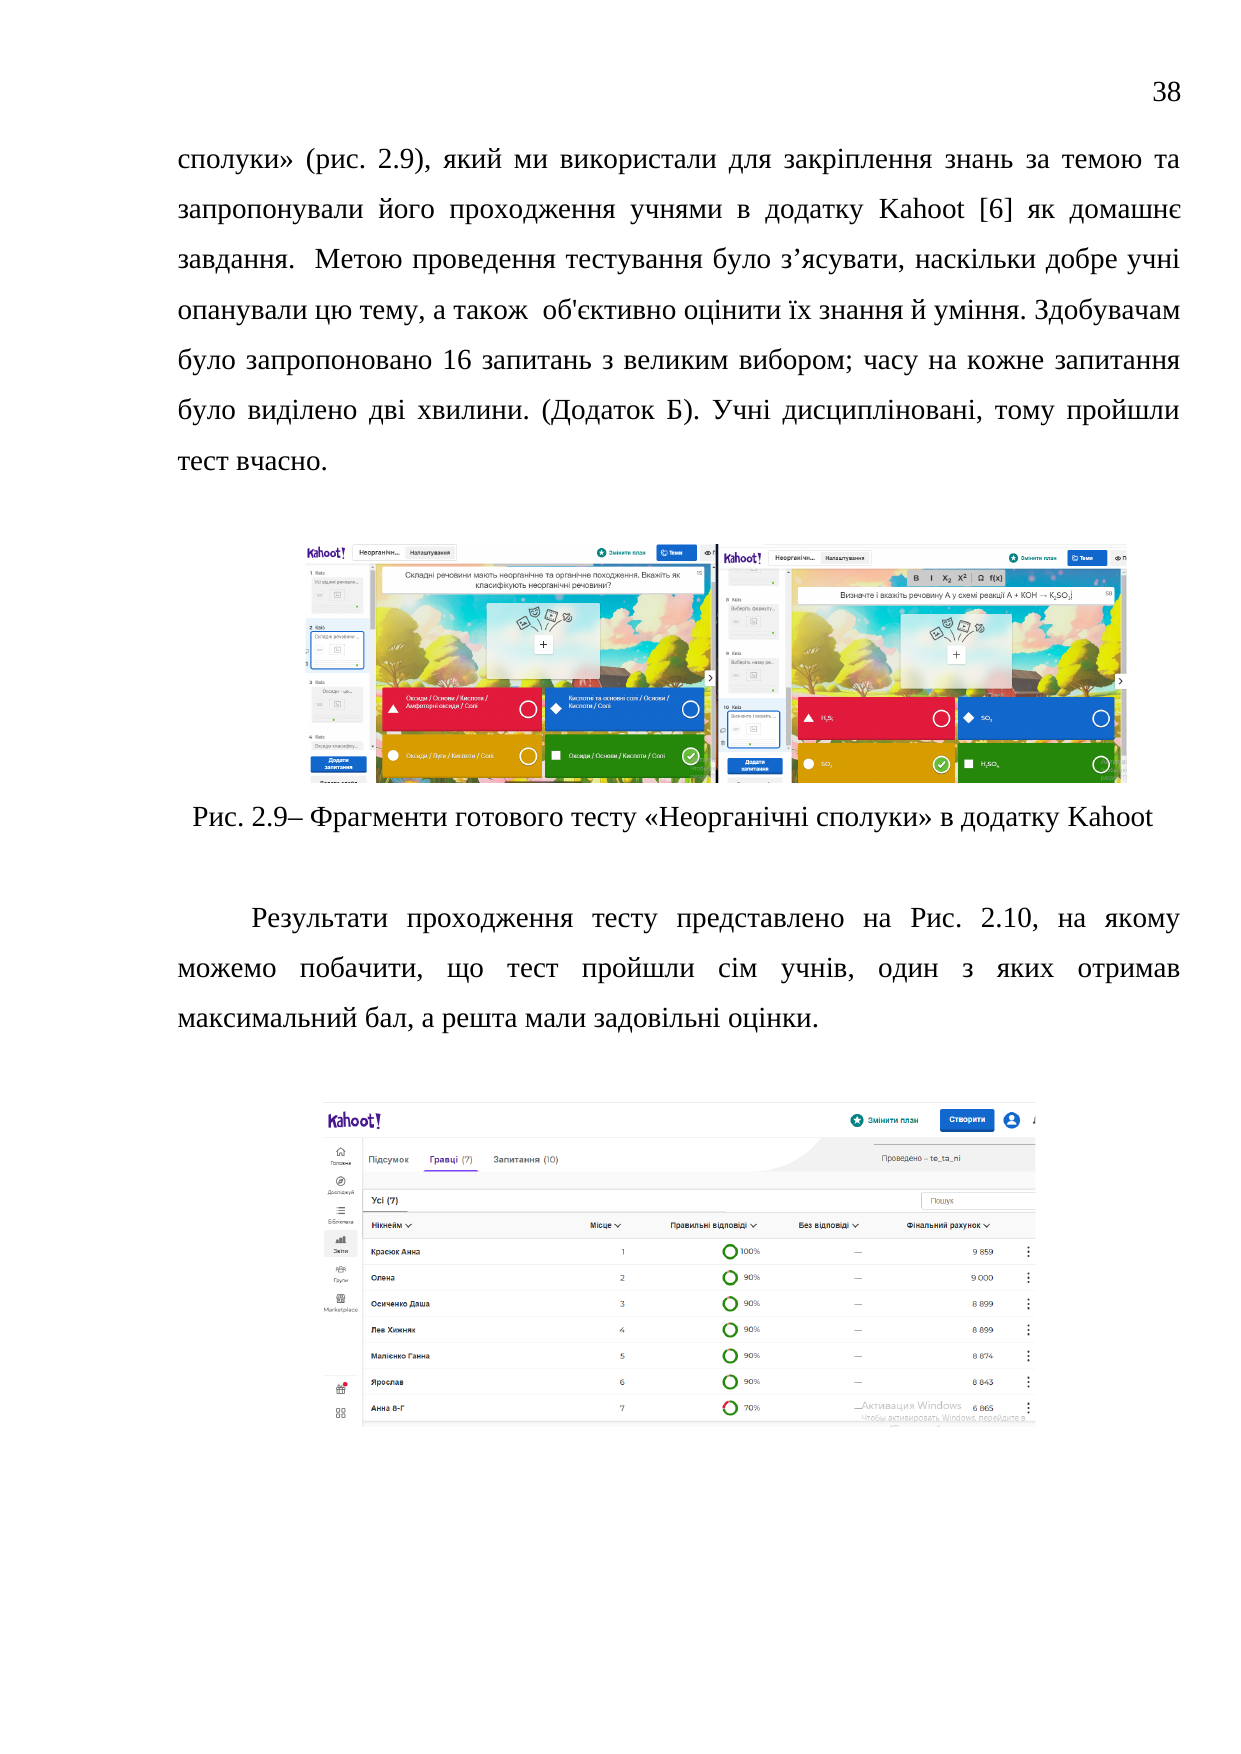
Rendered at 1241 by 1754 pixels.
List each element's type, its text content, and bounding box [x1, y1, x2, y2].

picture [305, 543, 1127, 783]
text Рис. 2.9– Фрагменти готового тесту «Неорганічні сполуки» в додатку Kahoot [177, 799, 1181, 833]
picture [322, 1101, 1036, 1427]
text Результати проходження тесту представлено на Рис. 2.10, на якому можемо побачити, що тест пройшли сім учнів, один з яких отримав максимальний бал, а решта мали задовільні оцінки. [177, 900, 1181, 1034]
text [177, 141, 1181, 476]
